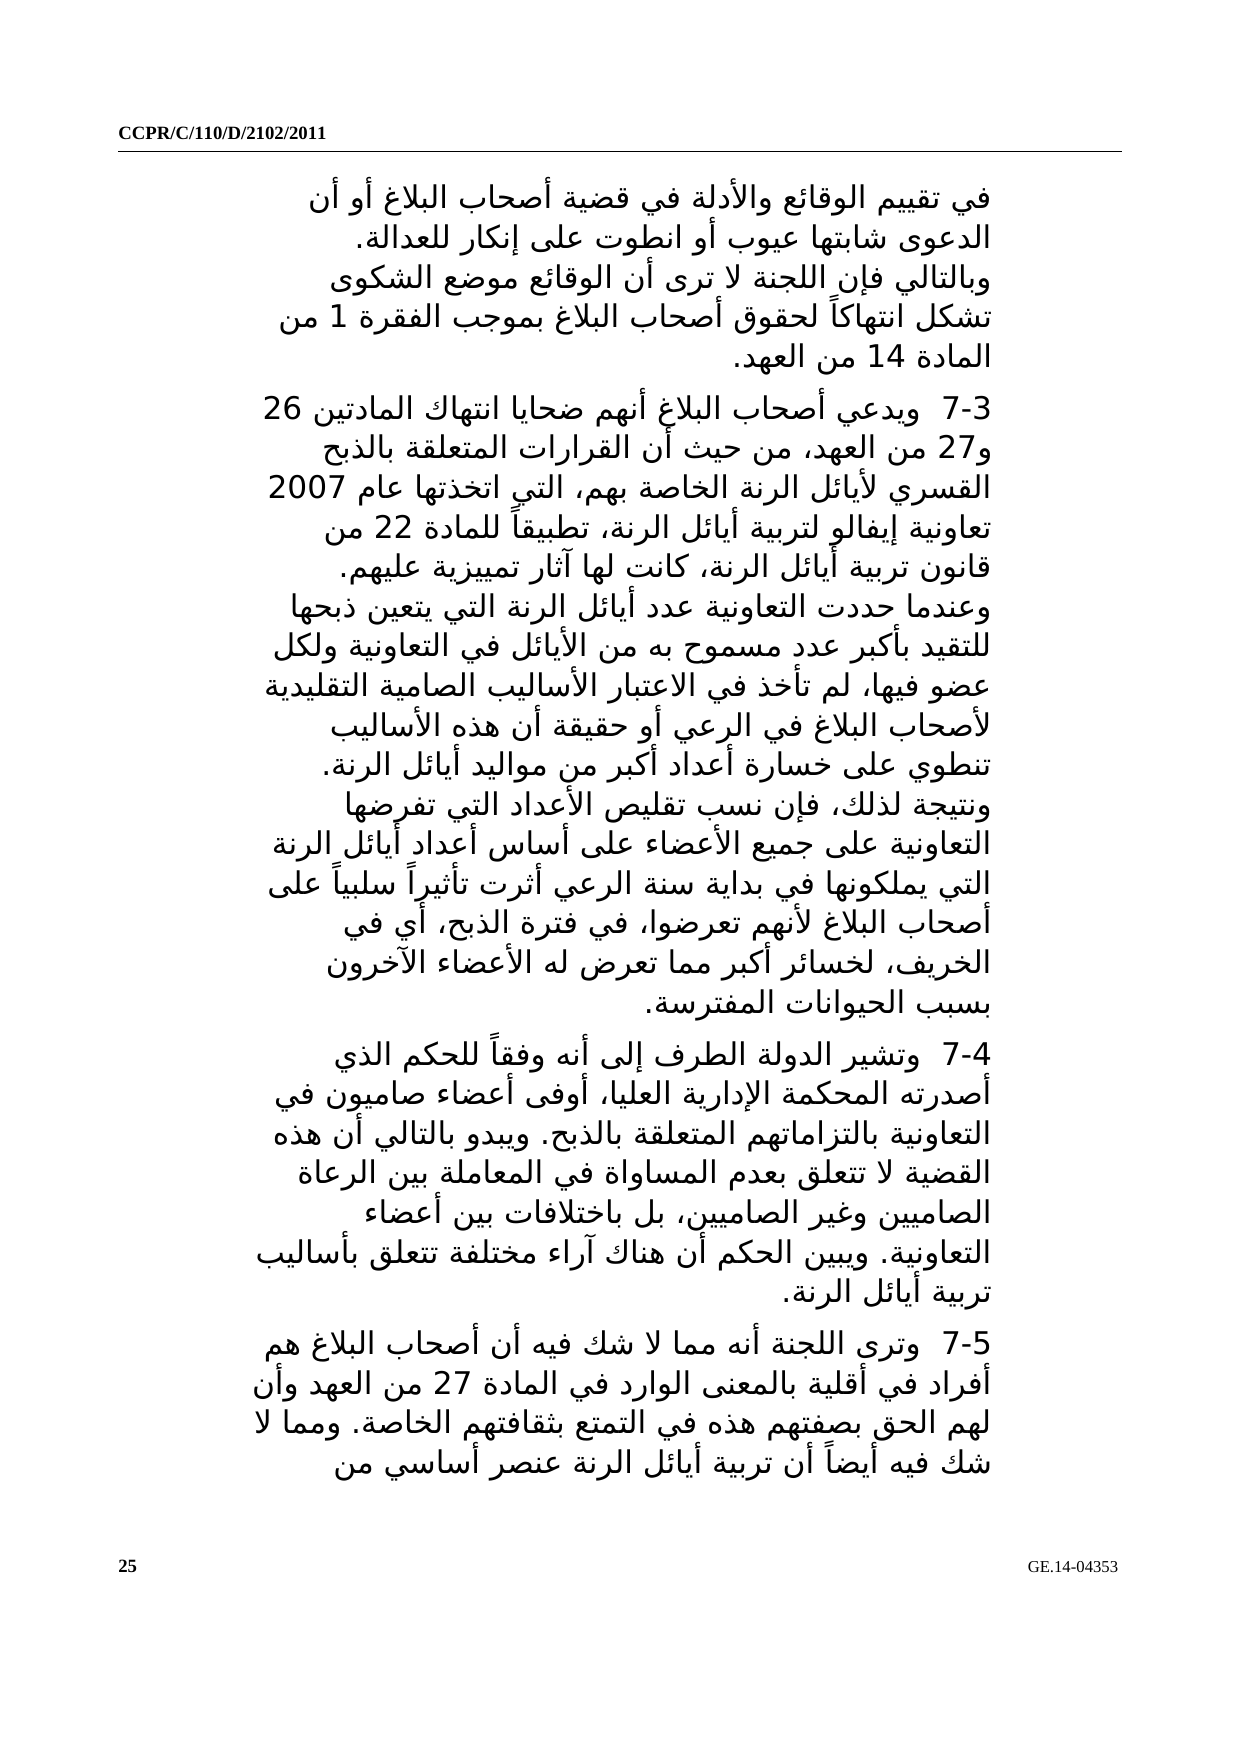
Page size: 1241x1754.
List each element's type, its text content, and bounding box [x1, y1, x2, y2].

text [248, 1323, 992, 1481]
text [248, 177, 992, 375]
text 7-4 وتشير الدولة الطرف إلى أنه وفقاً للحكم الذي أصدرته المحكمة الإدارية العليا، أوفى أعضاء صاميون في التعاونية بالتزاماتهم المتعلقة بالذبح. ويبدو بالتالي أن هذه القضية لا تتعلق بعدم المساواة في المعاملة بين الرعاة الصاميين وغير الصاميين، بل باختلافات بين أعضاء التعاونية. ويبين الحكم أن هناك آراء مختلفة تتعلق بأساليب تربية أيائل الرنة. [248, 1033, 992, 1311]
text 7-3 ويدعي أصحاب البلاغ أنهم ضحايا انتهاك المادتين 26 و27 من العهد، من حيث أن القرارات المتعلقة بالذبح القسري لأيائل الرنة الخاصة بهم، التي اتخذتها عام 2007 تعاونية إيفالو لتربية أيائل الرنة، تطبيقاً للمادة 22 من قانون تربية أيائل الرنة، كانت لها آثار تمييزية عليهم. وعندما حددت التعاونية عدد أيائل الرنة التي يتعين ذبحها للتقيد بأكبر عدد مسموح به من الأيائل في التعاونية ولكل عضو فيها، لم تأخذ في الاعتبار الأساليب الصامية التقليدية لأصحاب البلاغ في الرعي أو حقيقة أن هذه الأساليب تنطوي على خسارة أعداد أكبر من مواليد أيائل الرنة. ونتيجة لذلك، فإن نسب تقليص الأعداد التي تفرضها التعاونية على جميع الأعضاء على أساس أعداد أيائل الرنة التي يملكونها في بداية سنة الرعي أثرت تأثيراً سلبياً على أصحاب البلاغ لأنهم تعرضوا، في فترة الذبح، أي في الخريف، لخسائر أكبر مما تعرض له الأعضاء الآخرون بسبب الحيوانات المفترسة. [248, 388, 992, 1021]
